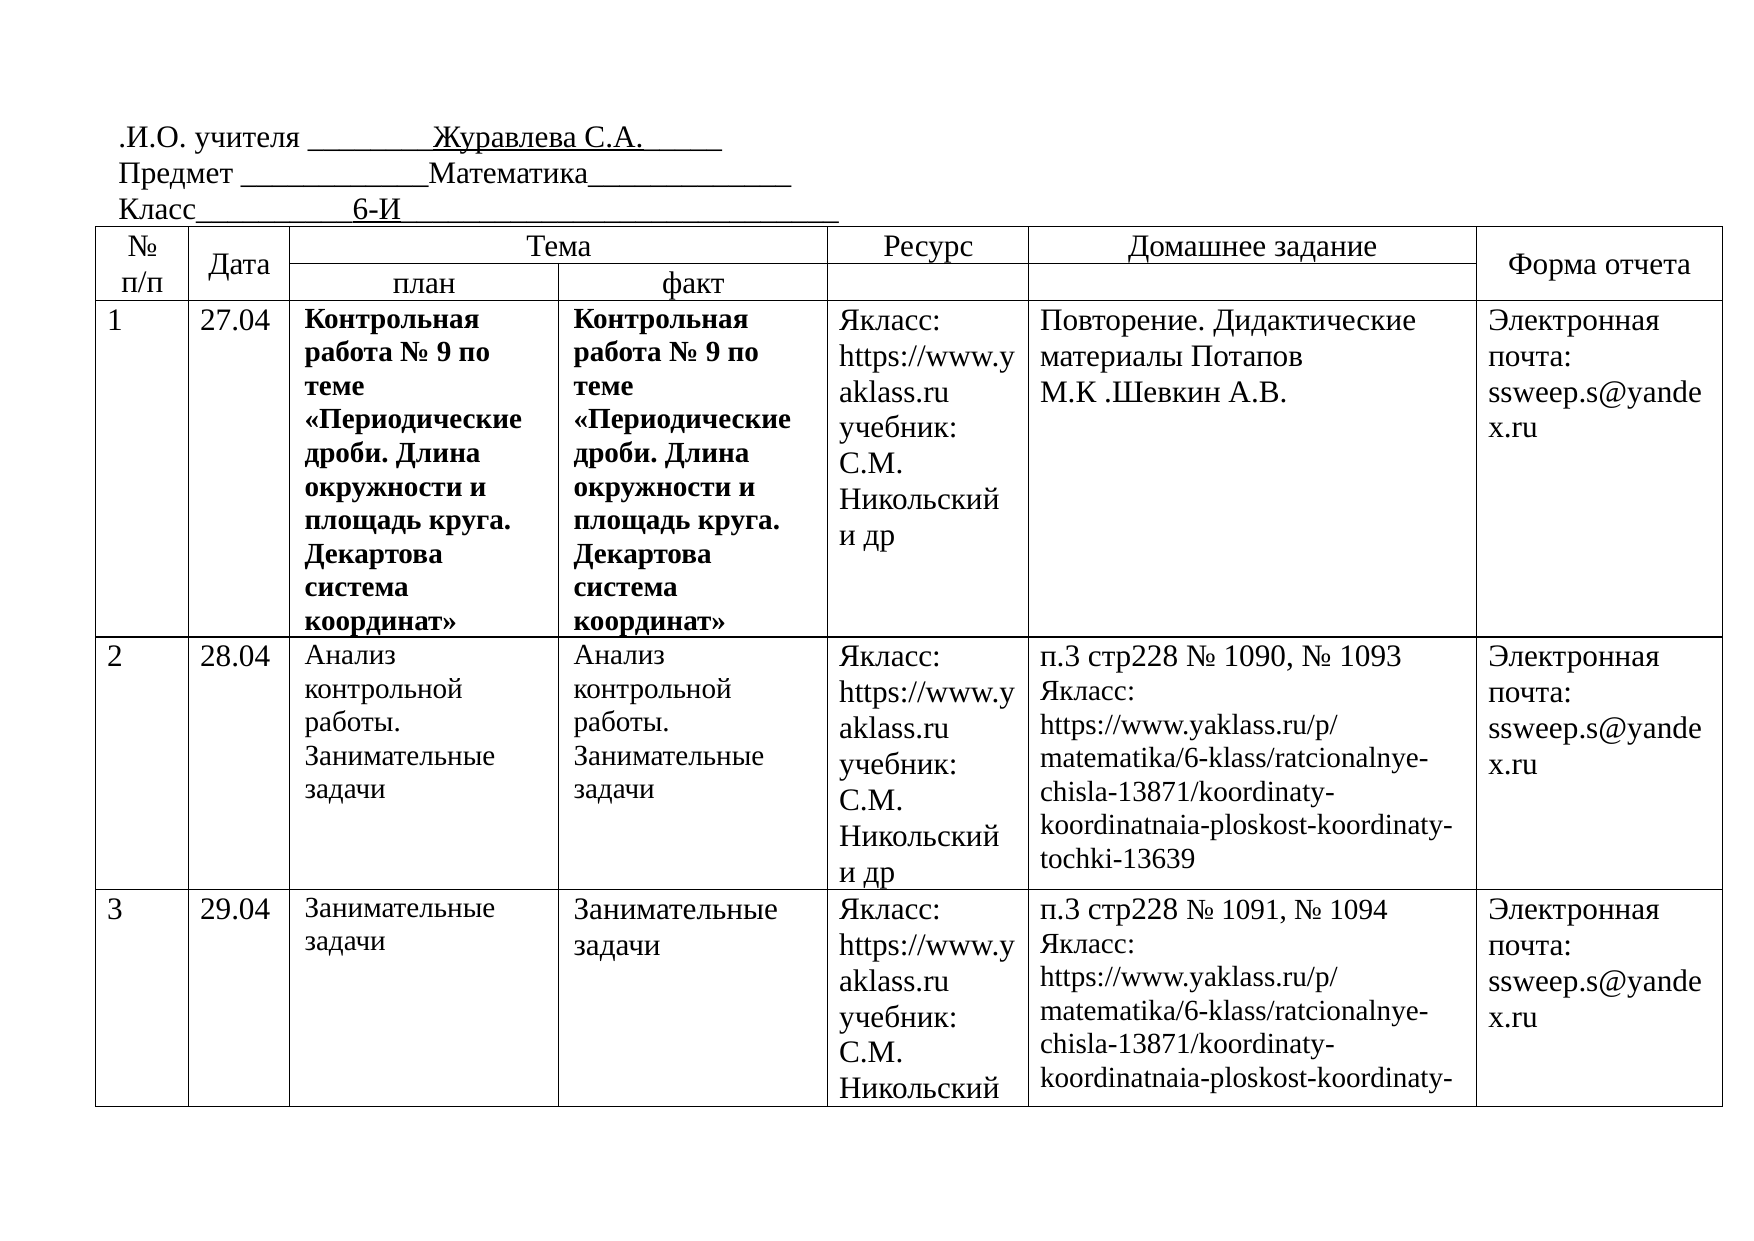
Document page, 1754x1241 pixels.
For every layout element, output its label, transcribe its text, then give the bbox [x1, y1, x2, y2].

table_cell факт [559, 264, 827, 300]
table_cell Анализ контрольной работы. Занимательные задачи [559, 638, 827, 889]
table_cell план [290, 264, 558, 300]
table_cell 29.04 [189, 890, 289, 1106]
table_cell Контрольная работа № 9 по теме «Периодические дроби. Длина окружности и площадь круга. Декартова система координат» [559, 301, 827, 636]
table_header Домашнее задание [1029, 227, 1476, 263]
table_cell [290, 890, 558, 1106]
table_cell Электронная почта: ssweep.s@yandex.ru [1477, 301, 1722, 636]
table_header Ресурс [828, 227, 1028, 263]
table_cell Якласс: https://www.yaklass.ru учебник: С.М. Никольский и др [828, 638, 1028, 889]
table_header № п/п [96, 227, 188, 300]
table_cell Электронная почта: ssweep.s@yandex.ru [1477, 638, 1722, 889]
table_cell 2 [96, 638, 188, 889]
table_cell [1477, 890, 1722, 1106]
table_cell 28.04 [189, 638, 289, 889]
table_cell [1029, 264, 1476, 300]
table_cell 3 [96, 890, 188, 1106]
table_cell 1 [96, 301, 188, 636]
table_cell п.3 стр228 № 1090, № 1093 Якласс: https://www.yaklass.ru/p/matematika/6-klass/ratcionalnye-chisla-13871/koordinaty-koordinatnaia-ploskost-koordinaty-tochki-13639 [1029, 638, 1476, 889]
table_header Форма отчета [1477, 227, 1722, 300]
table_cell Контрольная работа № 9 по теме «Периодические дроби. Длина окружности и площадь круга. Декартова система координат» [290, 301, 558, 636]
table_cell Анализ контрольной работы. Занимательные задачи [290, 638, 558, 889]
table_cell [828, 890, 1028, 1106]
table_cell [1029, 890, 1476, 1106]
table_cell Повторение. Дидактические материалы Потапов М.К .Шевкин А.В. [1029, 301, 1476, 636]
text Предмет ____________Математика_____________ [118, 154, 1636, 190]
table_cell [559, 890, 827, 1106]
table_cell [828, 264, 1028, 300]
text .И.О. учителя ________Журавлева С.А._____ [118, 118, 1636, 154]
table_cell Якласс: https://www.yaklass.ru учебник: С.М. Никольский и др [828, 301, 1028, 636]
table_header Тема [290, 227, 827, 263]
text Класс__________6-И____________________________ [118, 190, 1636, 226]
table_header Дата [189, 227, 289, 300]
table_cell 27.04 [189, 301, 289, 636]
